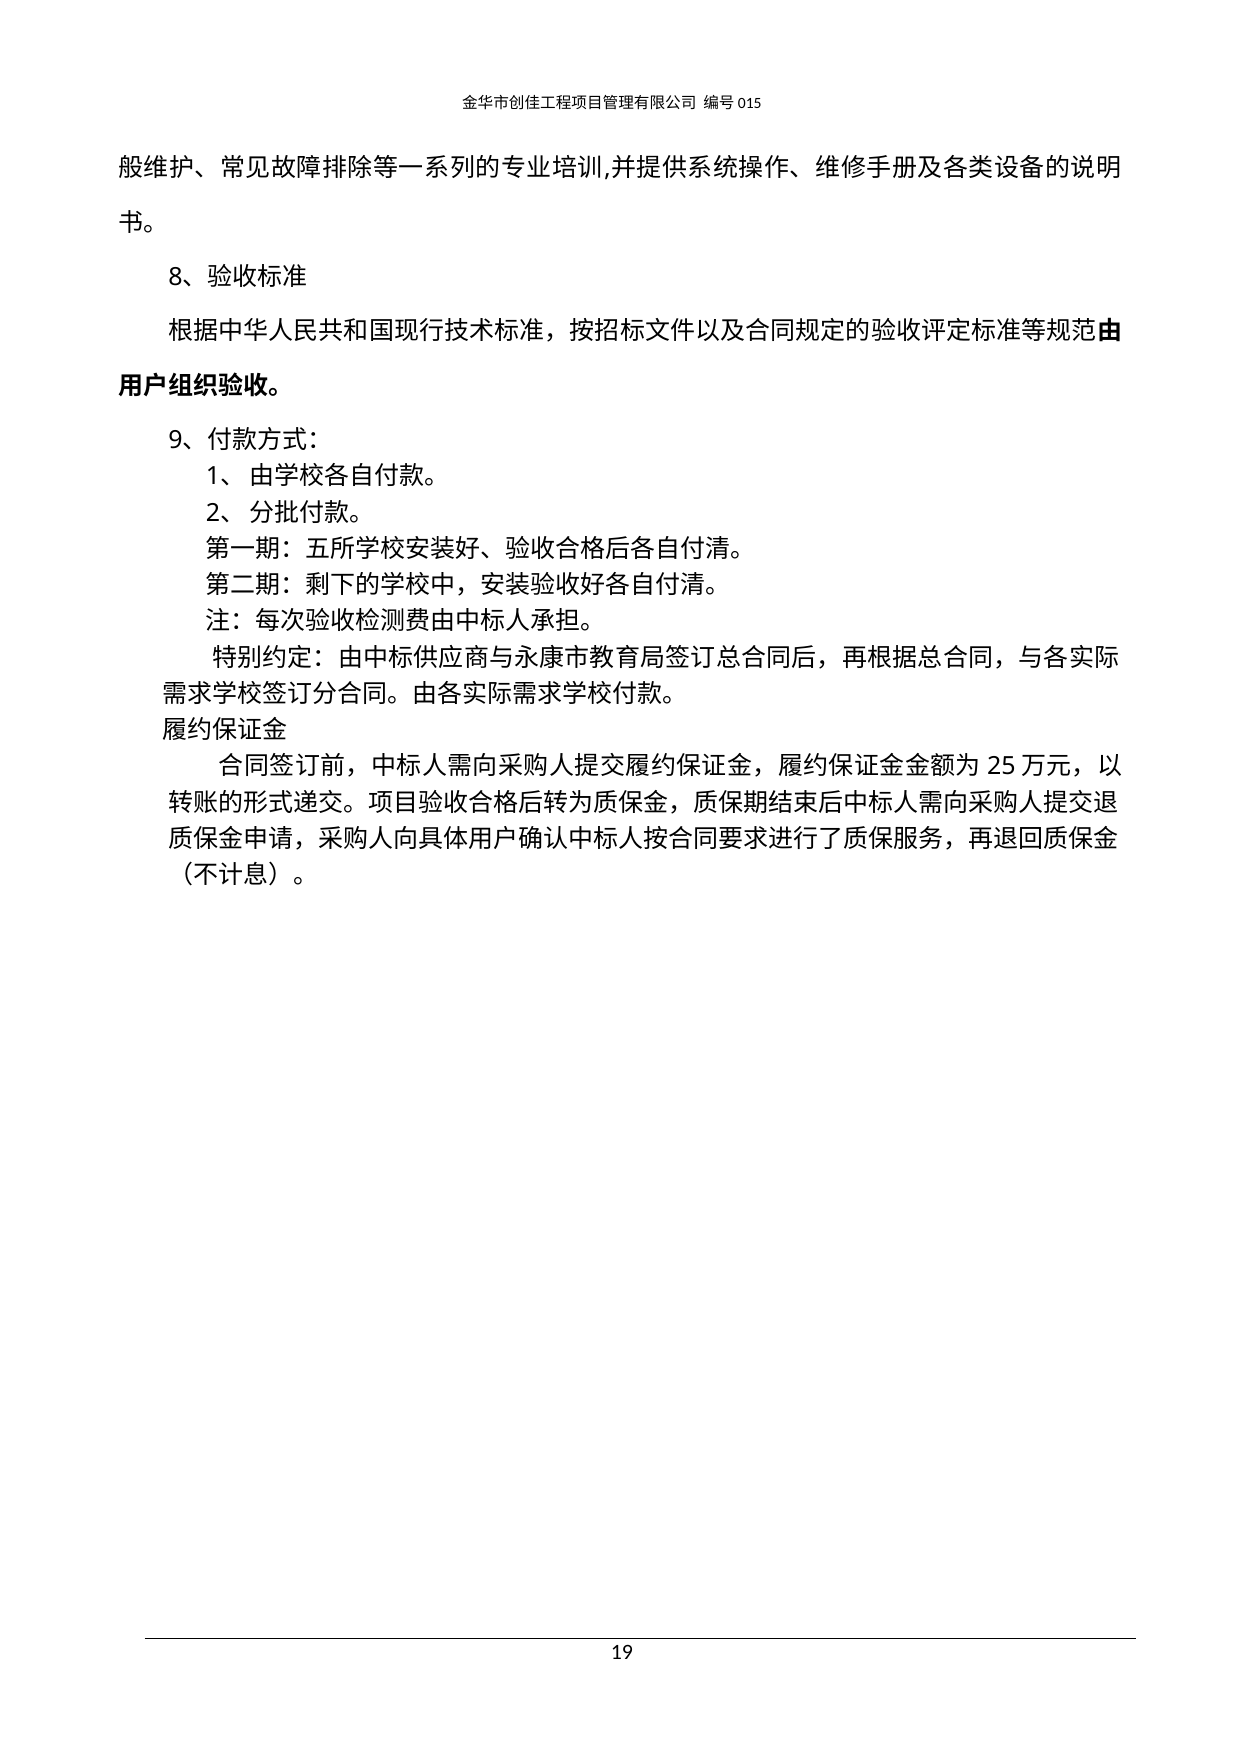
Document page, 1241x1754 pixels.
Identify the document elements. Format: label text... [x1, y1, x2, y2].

text 第一期：五所学校安装好、验收合格后各自付清。 [206, 528, 1122, 564]
text 根据中华人民共和国现行技术标准，按招标文件以及合同规定的验收评定标准等规范由用户组织验收。 [118, 311, 1122, 401]
text 履约保证金 [162, 709, 1122, 746]
text 合同签订前，中标人需向采购人提交履约保证金，履约保证金金额为25万元，以转账的形式递交。项目验收合格后转为质保金，质保期结束后中标人需向采购人提交退质保金申请，采购人向具体用户确认中标人按合同要求进行了质保服务，再退回质保金（不计息）。 [169, 746, 1122, 891]
list 分批付款。 [206, 492, 1122, 528]
text 第二期：剩下的学校中，安装验收好各自付清。 [118, 564, 1122, 601]
text 特别约定：由中标供应商与永康市教育局签订总合同后，再根据总合同，与各实际需求学校签订分合同。由各实际需求学校付款。 [162, 637, 1122, 709]
list 由学校各自付款。 [206, 456, 1122, 492]
text 9、付款方式： [118, 419, 1122, 456]
text 注：每次验收检测费由中标人承担。 [118, 601, 1122, 637]
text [118, 148, 1122, 238]
text 8、验收标准 [118, 256, 1122, 293]
